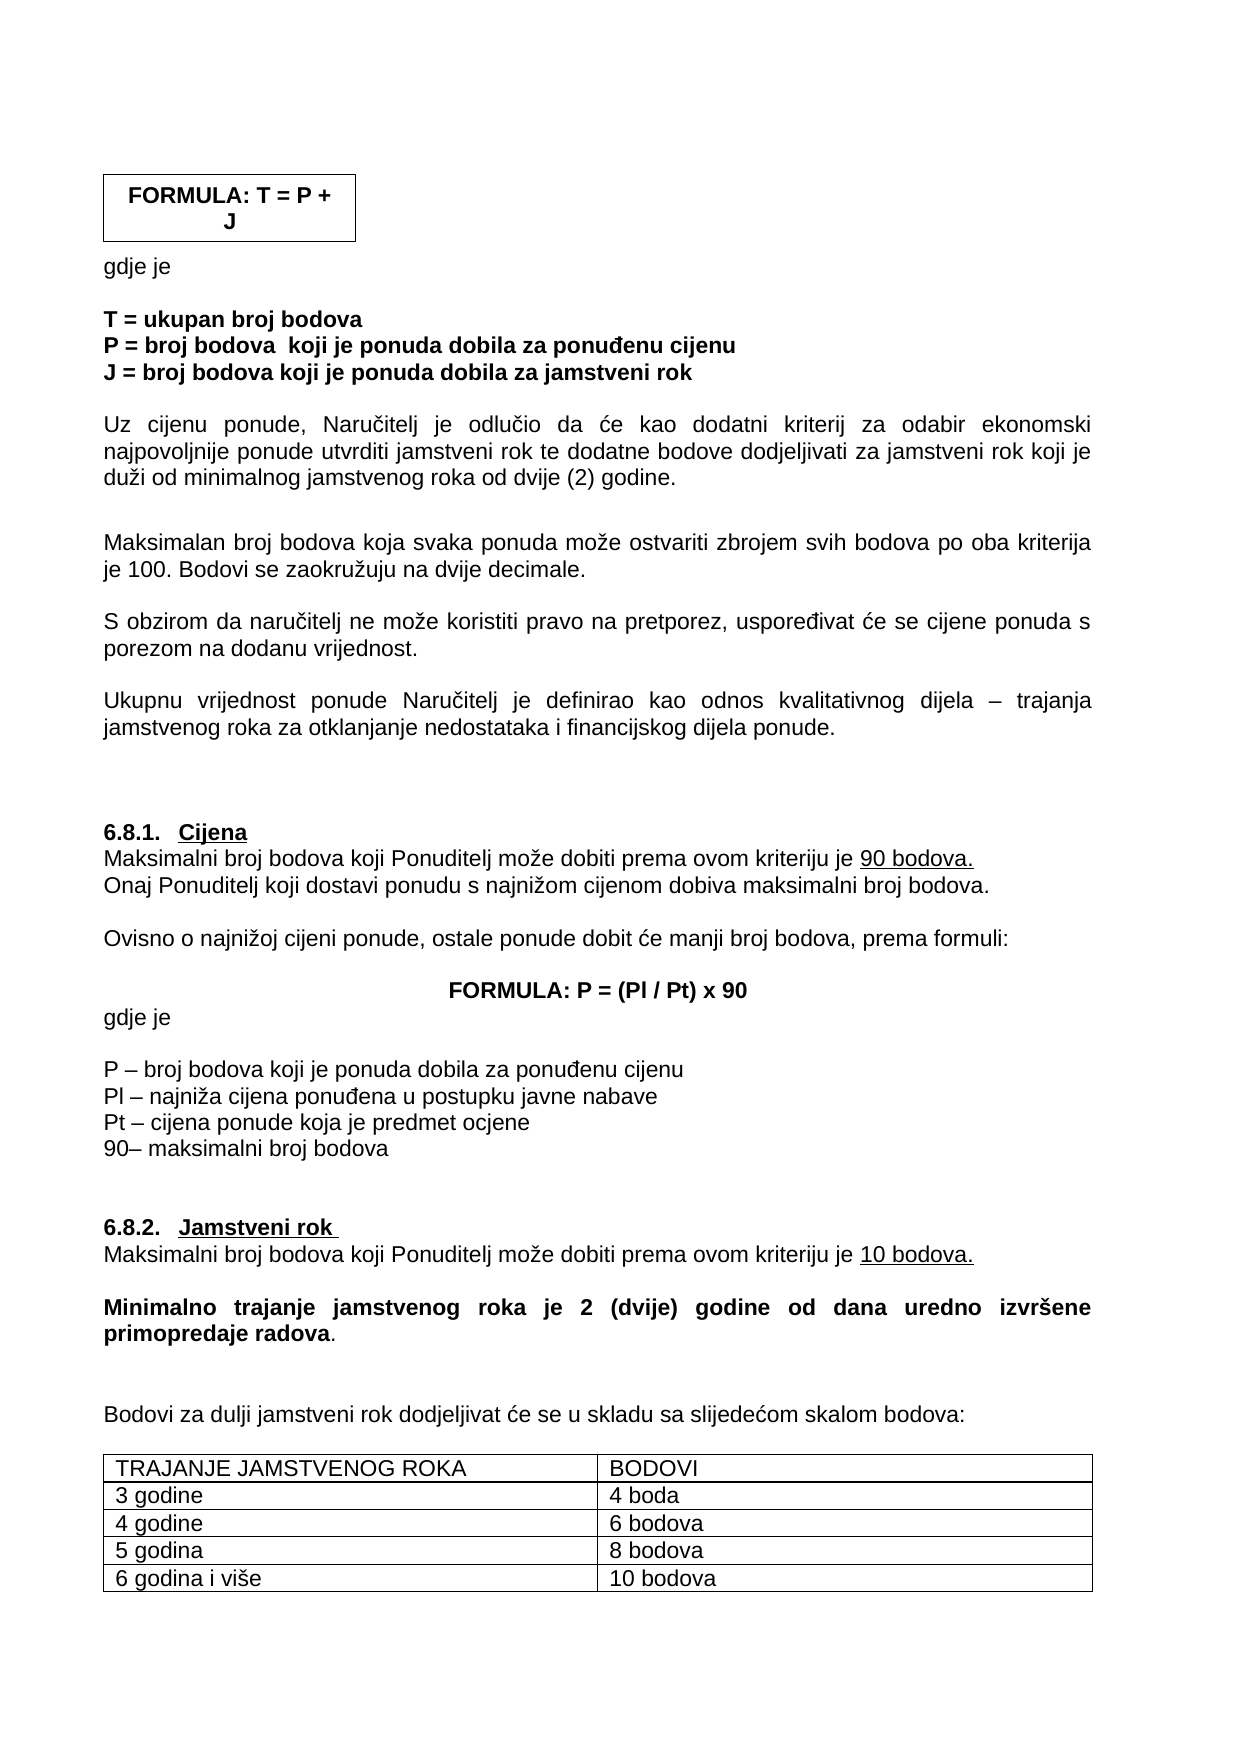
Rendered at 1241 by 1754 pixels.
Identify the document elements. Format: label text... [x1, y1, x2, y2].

text Maksimalan broj bodova koja svaka ponuda može ostvariti zbrojem svih bodova po oba kriterija je 100. Bodovi se zaokružuju na dvije decimale. [103, 529, 1092, 582]
table_cell 5 godina [104, 1537, 597, 1563]
text FORMULA: P = (Pl / Pt) x 90 [103, 977, 1092, 1003]
text Ukupnu vrijednost ponude Naručitelj je definirao kao odnos kvalitativnog dijela – trajanja jamstvenog roka za otklanjanje nedostataka i financijskog dijela ponude. [103, 687, 1092, 740]
text T = ukupan broj bodova [103, 306, 1092, 332]
text Pl – najniža cijena ponuđena u postupku javne nabave [103, 1083, 1092, 1109]
table_header TRAJANJE JAMSTVENOG ROKA [104, 1455, 597, 1481]
table_cell 6 godina i više [104, 1565, 597, 1591]
text Pt – cijena ponude koja je predmet ocjene [103, 1109, 1092, 1135]
text S obzirom da naručitelj ne može koristiti pravo na pretporez, uspoređivat će se cijene ponuda s porezom na dodanu vrijednost. [103, 608, 1092, 661]
text Maksimalni broj bodova koji Ponuditelj može dobiti prema ovom kriteriju je 90 bodova. [103, 845, 1092, 872]
text Minimalno trajanje jamstvenog roka je 2 (dvije) godine od dana uredno izvršene primopredaje radova. [103, 1293, 1092, 1346]
list Cijena [103, 819, 1092, 845]
table_cell 6 bodova [598, 1510, 1092, 1536]
table_cell 4 godine [104, 1510, 597, 1536]
table_cell 4 boda [598, 1483, 1092, 1509]
text gdje je [103, 253, 1092, 279]
table_cell 3 godine [104, 1483, 597, 1509]
text Uz cijenu ponude, Naručitelj je odlučio da će kao dodatni kriterij za odabir ekonomski najpovoljnije ponude utvrditi jamstveni rok te dodatne bodove dodjeljivati za jamstveni rok koji je duži od minimalnog jamstvenog roka od dvije (2) godine. [103, 411, 1092, 490]
text Onaj Ponuditelj koji dostavi ponudu s najnižom cijenom dobiva maksimalni broj bodova. [103, 872, 1092, 898]
text Maksimalni broj bodova koji Ponuditelj može dobiti prema ovom kriteriju je 10 bodova. [103, 1241, 1092, 1267]
text 90– maksimalni broj bodova [103, 1135, 1092, 1162]
text gdje je [103, 1003, 1092, 1030]
table_header BODOVI [598, 1455, 1092, 1481]
text P = broj bodova koji je ponuda dobila za ponuđenu cijenu [103, 332, 1092, 358]
text J = broj bodova koji je ponuda dobila za jamstveni rok [103, 358, 1092, 385]
text Ovisno o najnižoj cijeni ponude, ostale ponude dobit će manji broj bodova, prema formuli: [103, 924, 1092, 951]
text Bodovi za dulji jamstveni rok dodjeljivat će se u skladu sa slijedećom skalom bodova: [103, 1401, 1092, 1428]
text P – broj bodova koji je ponuda dobila za ponuđenu cijenu [103, 1056, 1092, 1083]
table_cell 10 bodova [598, 1565, 1092, 1591]
list Jamstveni rok [103, 1214, 1092, 1241]
table_cell 8 bodova [598, 1537, 1092, 1563]
